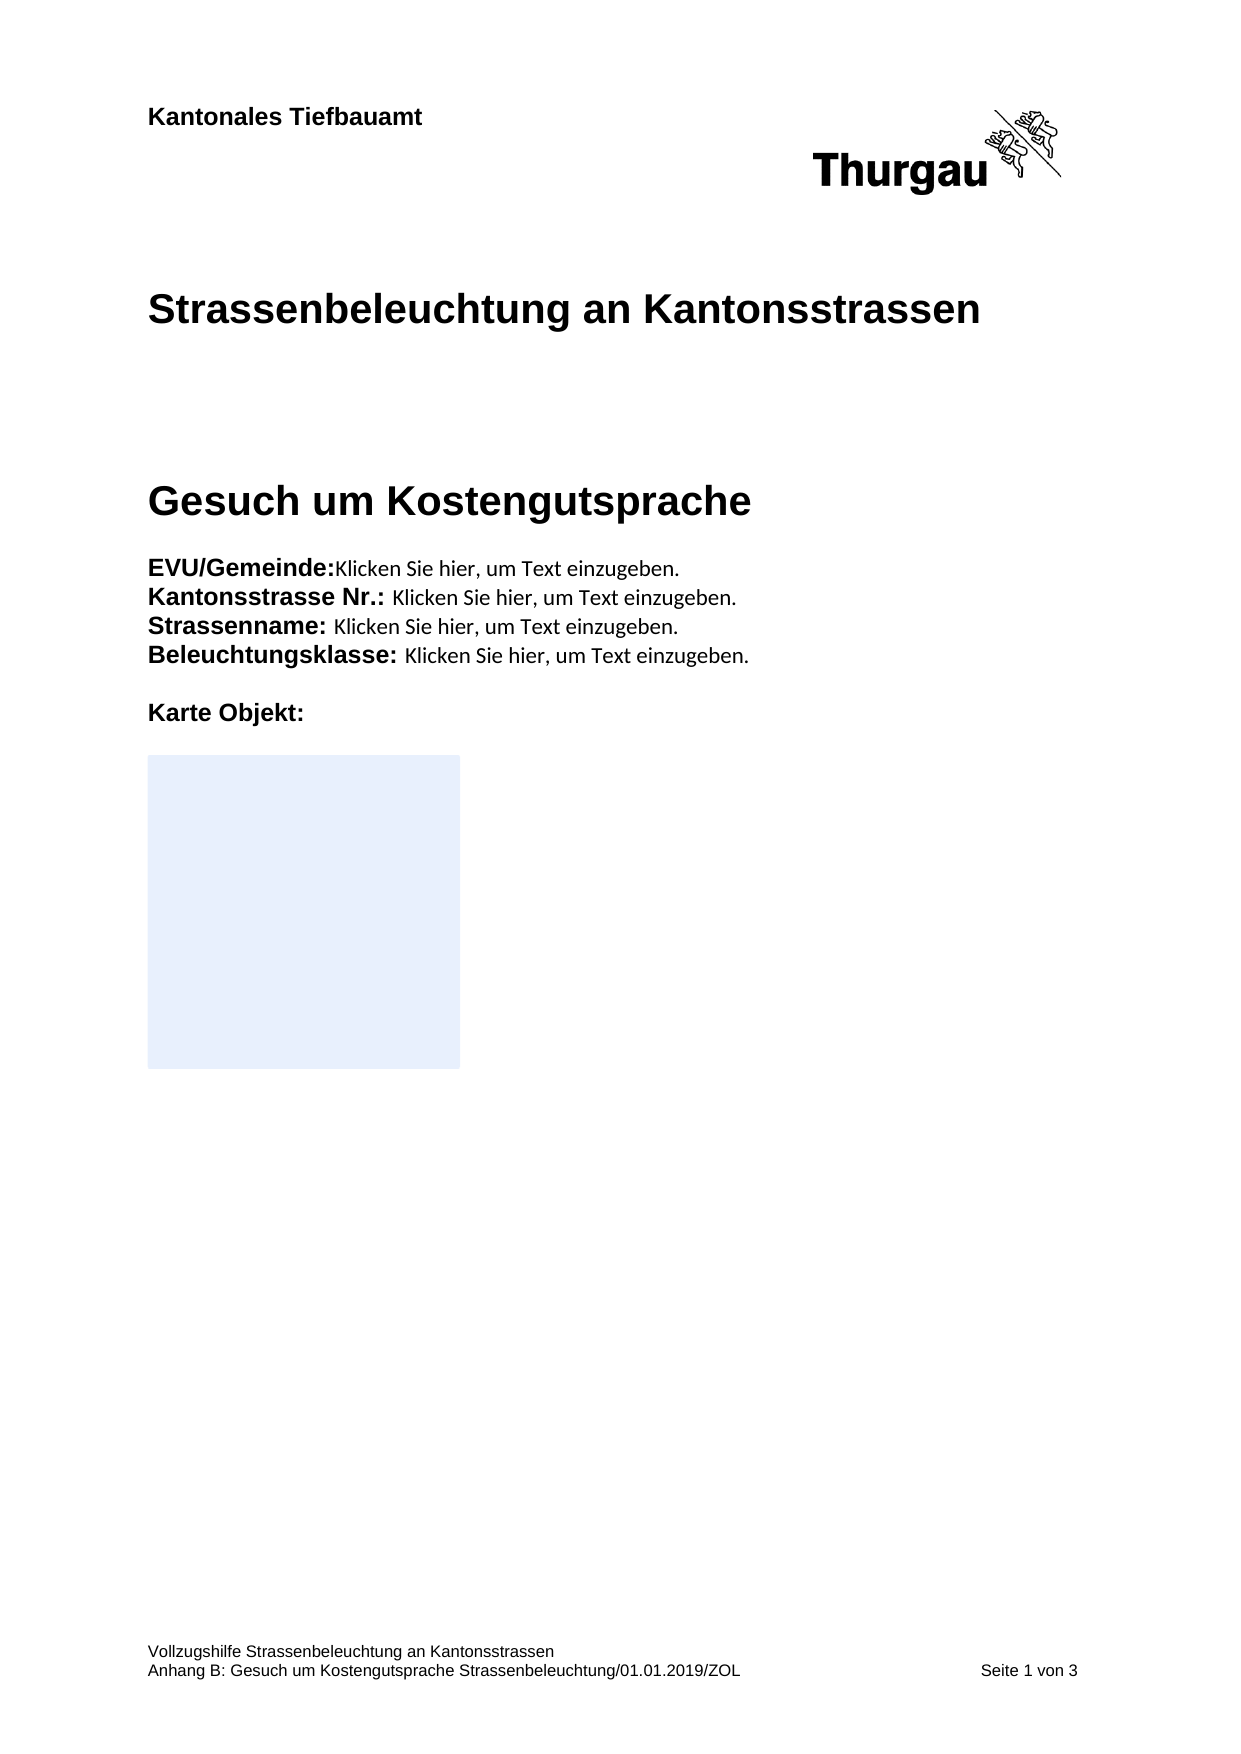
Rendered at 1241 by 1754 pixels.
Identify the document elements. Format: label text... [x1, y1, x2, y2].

text Strassenbeleuchtung an Kantonsstrassen [148, 284, 1093, 332]
text Kantonsstrasse Nr.: [148, 582, 1093, 611]
picture [813, 110, 1062, 195]
table_header [148, 104, 1095, 237]
text Beleuchtungsklasse: [148, 640, 1093, 669]
picture [147, 755, 461, 1069]
text Gesuch um Kostengutsprache [148, 476, 1093, 524]
text EVU/Gemeinde: [148, 553, 1093, 582]
text Karte Objekt: [148, 698, 1093, 727]
text Strassenname: [148, 611, 1093, 640]
